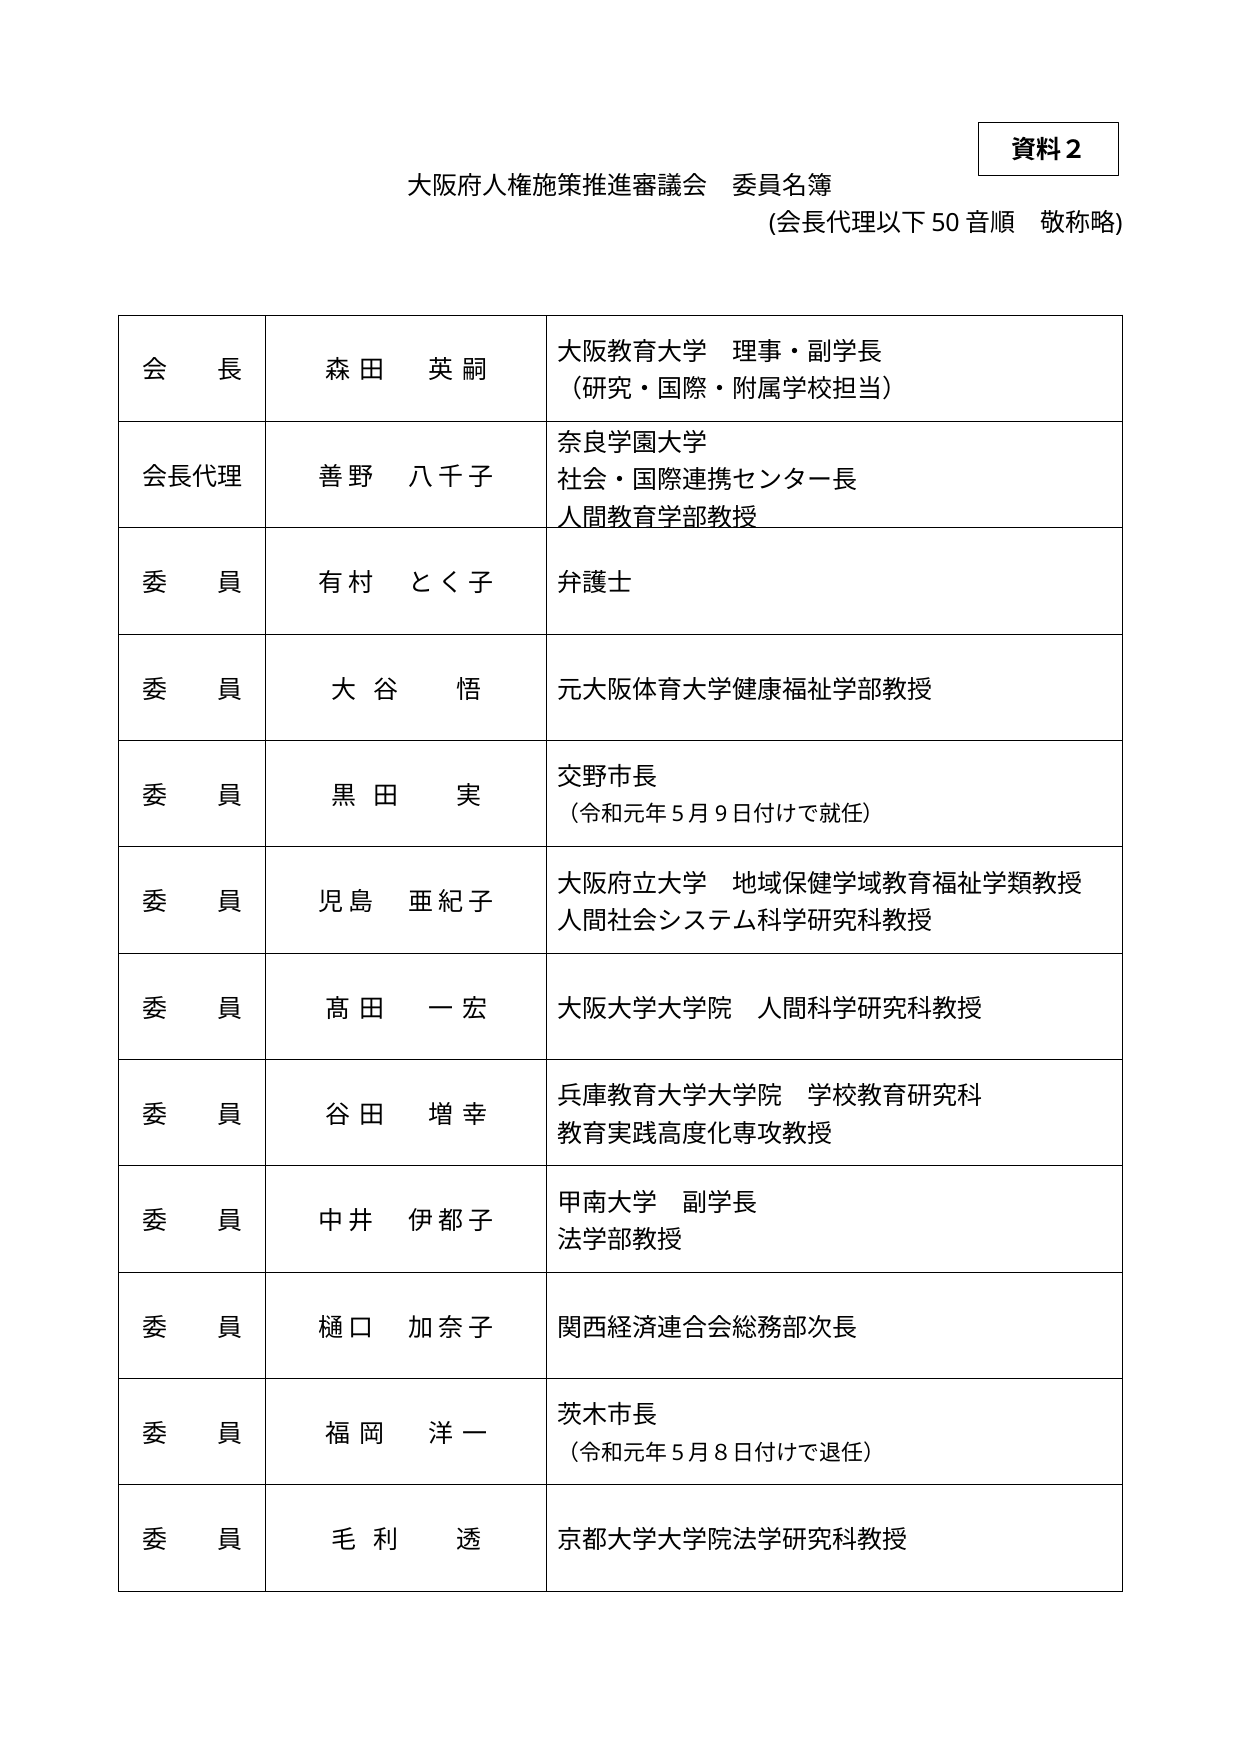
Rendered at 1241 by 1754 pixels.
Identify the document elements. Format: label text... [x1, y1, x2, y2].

table_cell 兵庫教育大学大学院 学校教育研究科 教育実践高度化専攻教授 [547, 1060, 1122, 1165]
table_cell 元大阪体育大学健康福祉学部教授 [547, 635, 1122, 740]
table_cell 黒田 実 [266, 741, 546, 846]
table_cell 甲南大学 副学長 法学部教授 [547, 1166, 1122, 1272]
table_cell 茨木市長 （令和元年5月８日付けで退任） [547, 1379, 1122, 1484]
text (会長代理以下50音順 敬称略) [118, 202, 1122, 239]
table_cell 有村 とく子 [266, 528, 546, 633]
table_header 大阪教育大学 理事・副学長 （研究・国際・附属学校担当） [547, 316, 1122, 421]
table_cell 委 員 [119, 847, 265, 953]
table_cell 関西経済連合会総務部次長 [547, 1273, 1122, 1378]
table_cell 福岡 洋一 [266, 1379, 546, 1484]
table_cell 弁護士 [547, 528, 1122, 633]
table_cell 中井 伊都子 [266, 1166, 546, 1272]
table_cell 委 員 [119, 741, 265, 846]
table_cell 大谷 悟 [266, 635, 546, 740]
table_cell 奈良学園大学 社会・国際連携センター長 人間教育学部教授 [547, 422, 1122, 527]
table_cell 髙田 一宏 [266, 954, 546, 1059]
table_cell 委 員 [119, 1060, 265, 1165]
table_cell 大阪府立大学 地域保健学域教育福祉学類教授 人間社会システム科学研究科教授 [547, 847, 1122, 953]
table_cell 毛利 透 [266, 1485, 546, 1591]
table_cell 樋口 加奈子 [266, 1273, 546, 1378]
table_cell 児島 亜紀子 [266, 847, 546, 953]
table_cell 委 員 [119, 1273, 265, 1378]
table_header 会 長 [119, 316, 265, 421]
table_cell 京都大学大学院法学研究科教授 [547, 1485, 1122, 1591]
table_cell 委 員 [119, 635, 265, 740]
table_cell 委 員 [119, 954, 265, 1059]
table_cell 善野 八千子 [266, 422, 546, 527]
text 大阪府人権施策推進審議会 委員名簿 [118, 164, 1122, 202]
table_cell 委 員 [119, 1485, 265, 1591]
table_cell 委 員 [119, 528, 265, 633]
table_cell 大阪大学大学院 人間科学研究科教授 [547, 954, 1122, 1059]
table_cell 委 員 [119, 1166, 265, 1272]
table_cell 谷田 増幸 [266, 1060, 546, 1165]
table_cell 交野市長 （令和元年5月9日付けで就任） [547, 741, 1122, 846]
table_cell 会長代理 [119, 422, 265, 527]
table_header 森田 英嗣 [266, 316, 546, 421]
table_cell 委 員 [119, 1379, 265, 1484]
